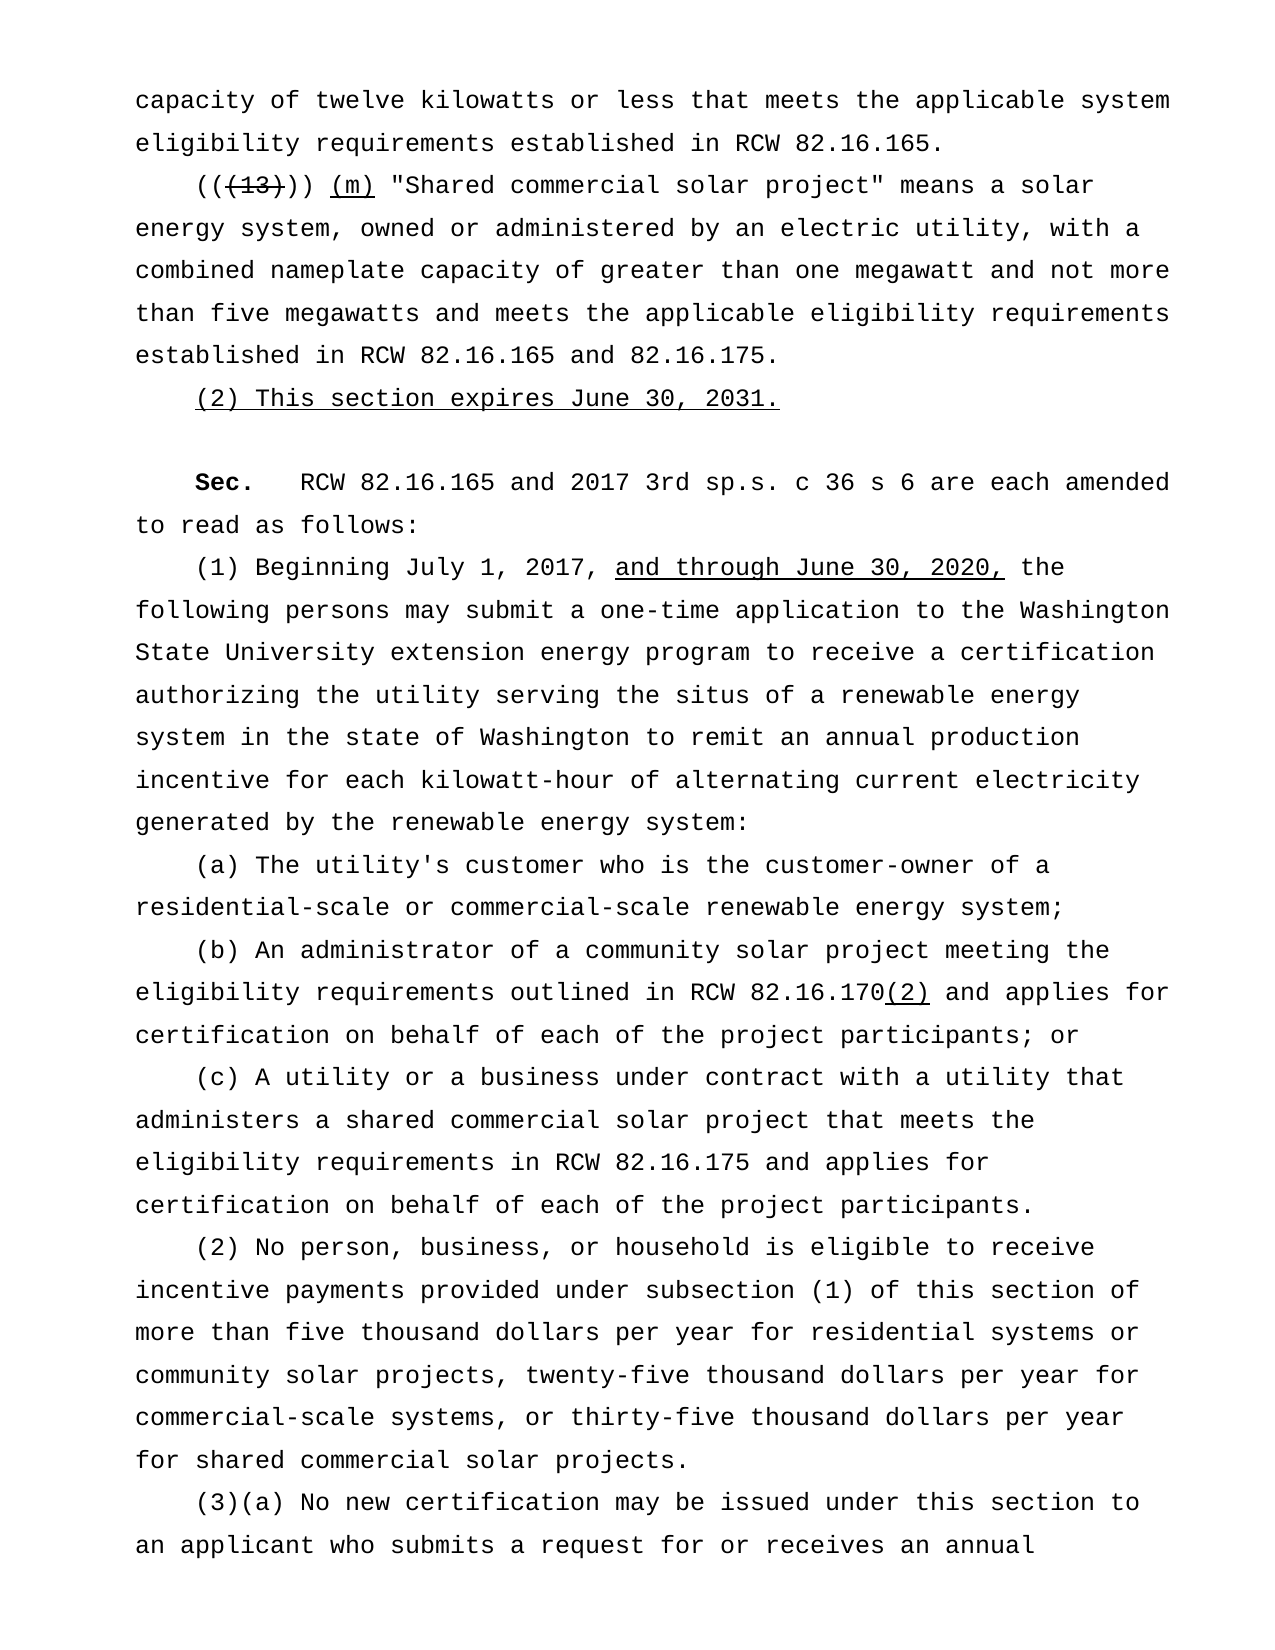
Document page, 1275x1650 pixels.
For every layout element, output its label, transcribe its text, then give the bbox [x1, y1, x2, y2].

text (((13))) (m) "Shared commercial solar project" means a solar energy system, owned or administered by an electric utility, with a combined nameplate capacity of greater than one megawatt and not more than five megawatts and meets the applicable eligibility requirements established in RCW 82.16.165 and 82.16.175. [135, 160, 1170, 372]
text (c) A utility or a business under contract with a utility that administers a shared commercial solar project that meets the eligibility requirements in RCW 82.16.175 and applies for certification on behalf of each of the project participants. [135, 1052, 1170, 1222]
text (1) Beginning July 1, 2017, and through June 30, 2020, the following persons may submit a one-time application to the Washington State University extension energy program to receive a certification authorizing the utility serving the situs of a renewable energy system in the state of Washington to remit an annual production incentive for each kilowatt-hour of alternating current electricity generated by the renewable energy system: [135, 542, 1170, 839]
text Sec. RCW 82.16.165 and 2017 3rd sp.s. c 36 s 6 are each amended to read as follows: [135, 457, 1170, 542]
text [135, 75, 1170, 160]
text (a) The utility's customer who is the customer-owner of a residential-scale or commercial-scale renewable energy system; [135, 839, 1170, 924]
text (2) This section expires June 30, 2031. [135, 372, 1170, 415]
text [135, 1477, 1170, 1562]
text (b) An administrator of a community solar project meeting the eligibility requirements outlined in RCW 82.16.170(2) and applies for certification on behalf of each of the project participants; or [135, 924, 1170, 1052]
text (2) No person, business, or household is eligible to receive incentive payments provided under subsection (1) of this section of more than five thousand dollars per year for residential systems or community solar projects, twenty-five thousand dollars per year for commercial-scale systems, or thirty-five thousand dollars per year for shared commercial solar projects. [135, 1222, 1170, 1477]
